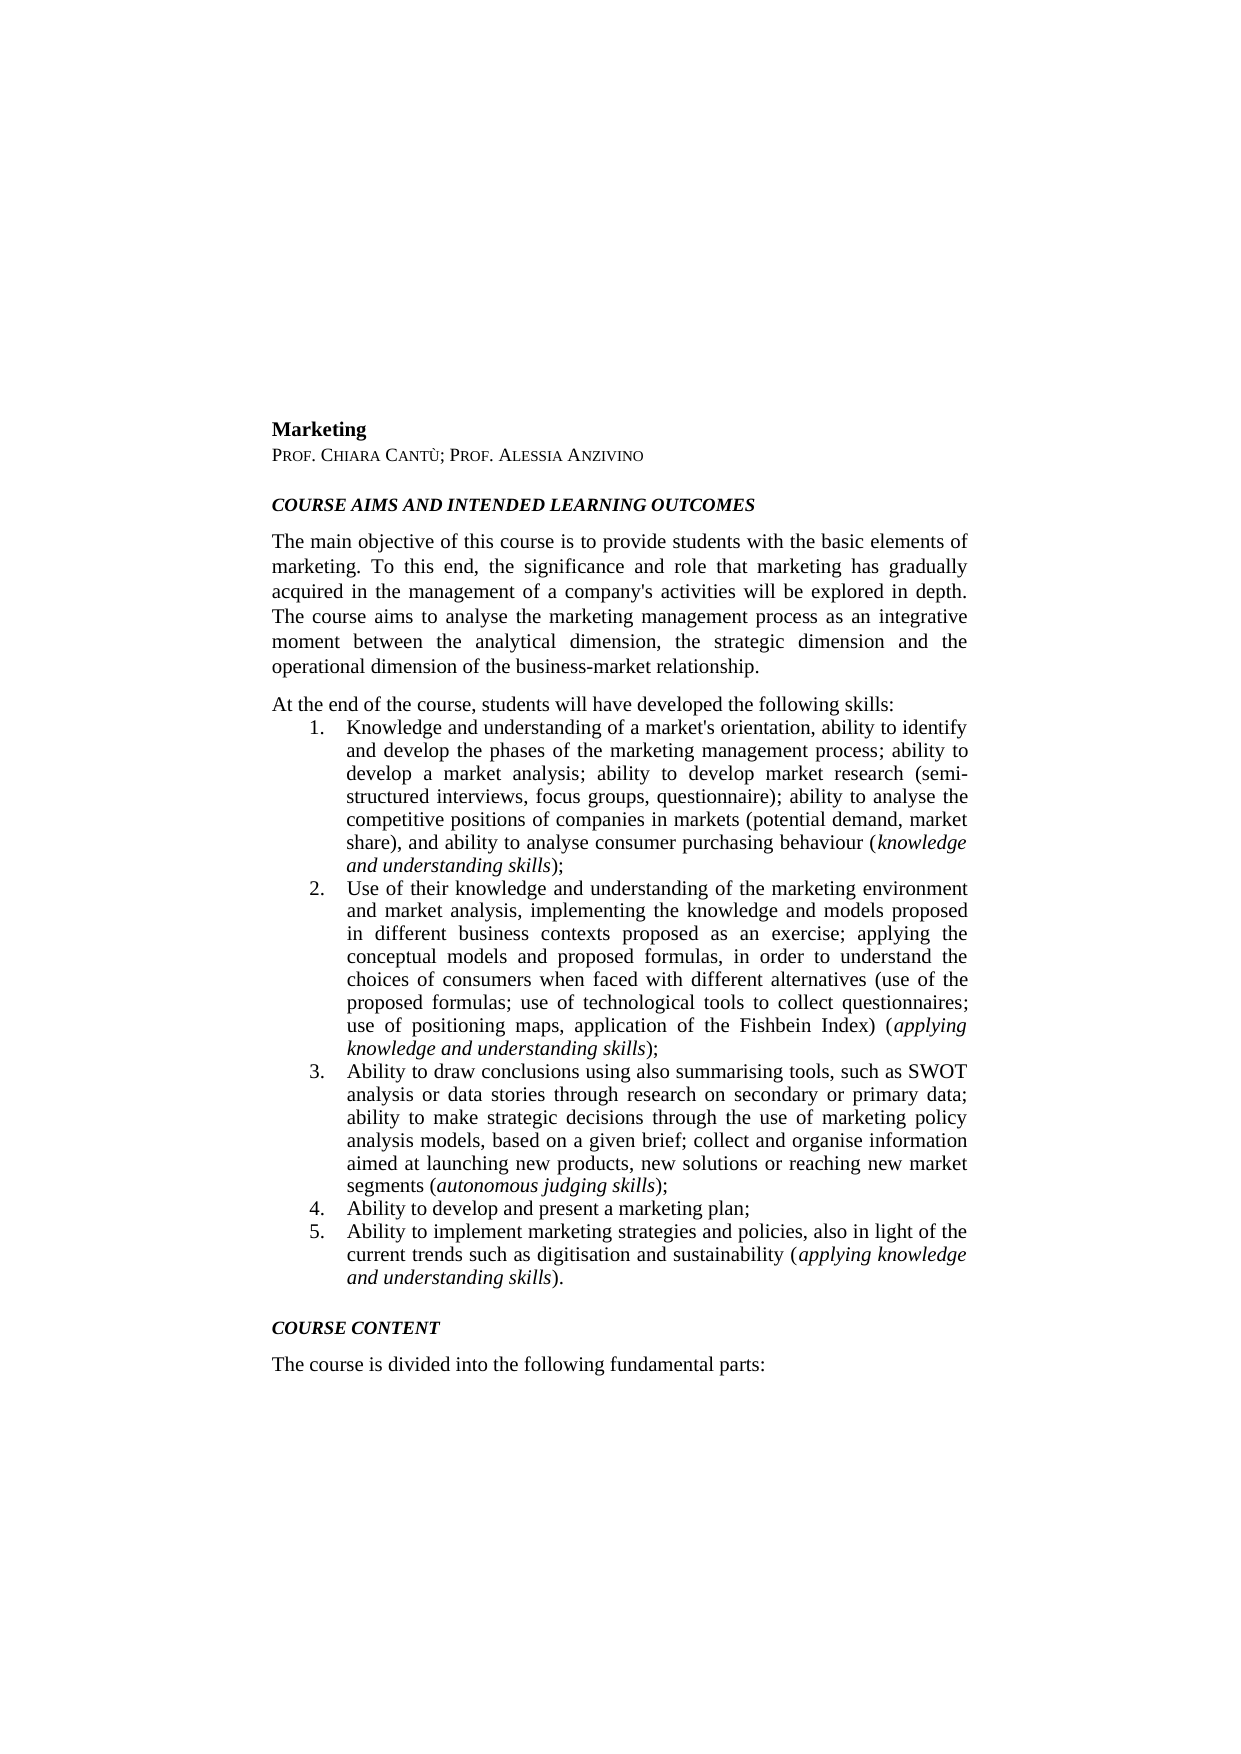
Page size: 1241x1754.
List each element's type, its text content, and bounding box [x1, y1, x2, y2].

list Knowledge and understanding of a market's orientation, ability to identify and develop the phases of the marketing management process; ability to develop a market analysis; ability to develop market research (semi-structured interviews, focus groups, questionnaire); ability to analyse the competitive positions of companies in markets (potential demand, market share), and ability to analyse consumer purchasing behaviour (knowledge and understanding skills); [309, 716, 968, 877]
list Ability to implement marketing strategies and policies, also in light of the current trends such as digitisation and sustainability (applying knowledge and understanding skills). [309, 1220, 968, 1289]
text The main objective of this course is to provide students with the basic elements of marketing. To this end, the significance and role that marketing has gradually acquired in the management of a company's activities will be explored in depth. The course aims to analyse the marketing management process as an integrative moment between the analytical dimension, the strategic dimension and the operational dimension of the business-market relationship. [272, 529, 968, 679]
text COURSE AIMS AND INTENDED LEARNING OUTCOMES [272, 491, 968, 516]
list Ability to draw conclusions using also summarising tools, such as SWOT analysis or data stories through research on secondary or primary data; ability to make strategic decisions through the use of marketing policy analysis models, based on a given brief; collect and organise information aimed at launching new products, new solutions or reaching new market segments (autonomous judging skills); [309, 1060, 968, 1197]
list Use of their knowledge and understanding of the marketing environment and market analysis, implementing the knowledge and models proposed in different business contexts proposed as an exercise; applying the conceptual models and proposed formulas, in order to understand the choices of consumers when faced with different alternatives (use of the proposed formulas; use of technological tools to collect questionnaires; use of positioning maps, application of the Fishbein Index) (applying knowledge and understanding skills); [309, 877, 968, 1060]
text The course is divided into the following fundamental parts: [272, 1352, 968, 1377]
text COURSE CONTENT [272, 1314, 968, 1339]
subtitle Prof. Chiara Cantù; Prof. Alessia Anzivino [272, 441, 968, 466]
text At the end of the course, students will have developed the following skills: [272, 691, 968, 716]
text Marketing [272, 416, 968, 441]
list Ability to develop and present a marketing plan; [309, 1197, 968, 1220]
